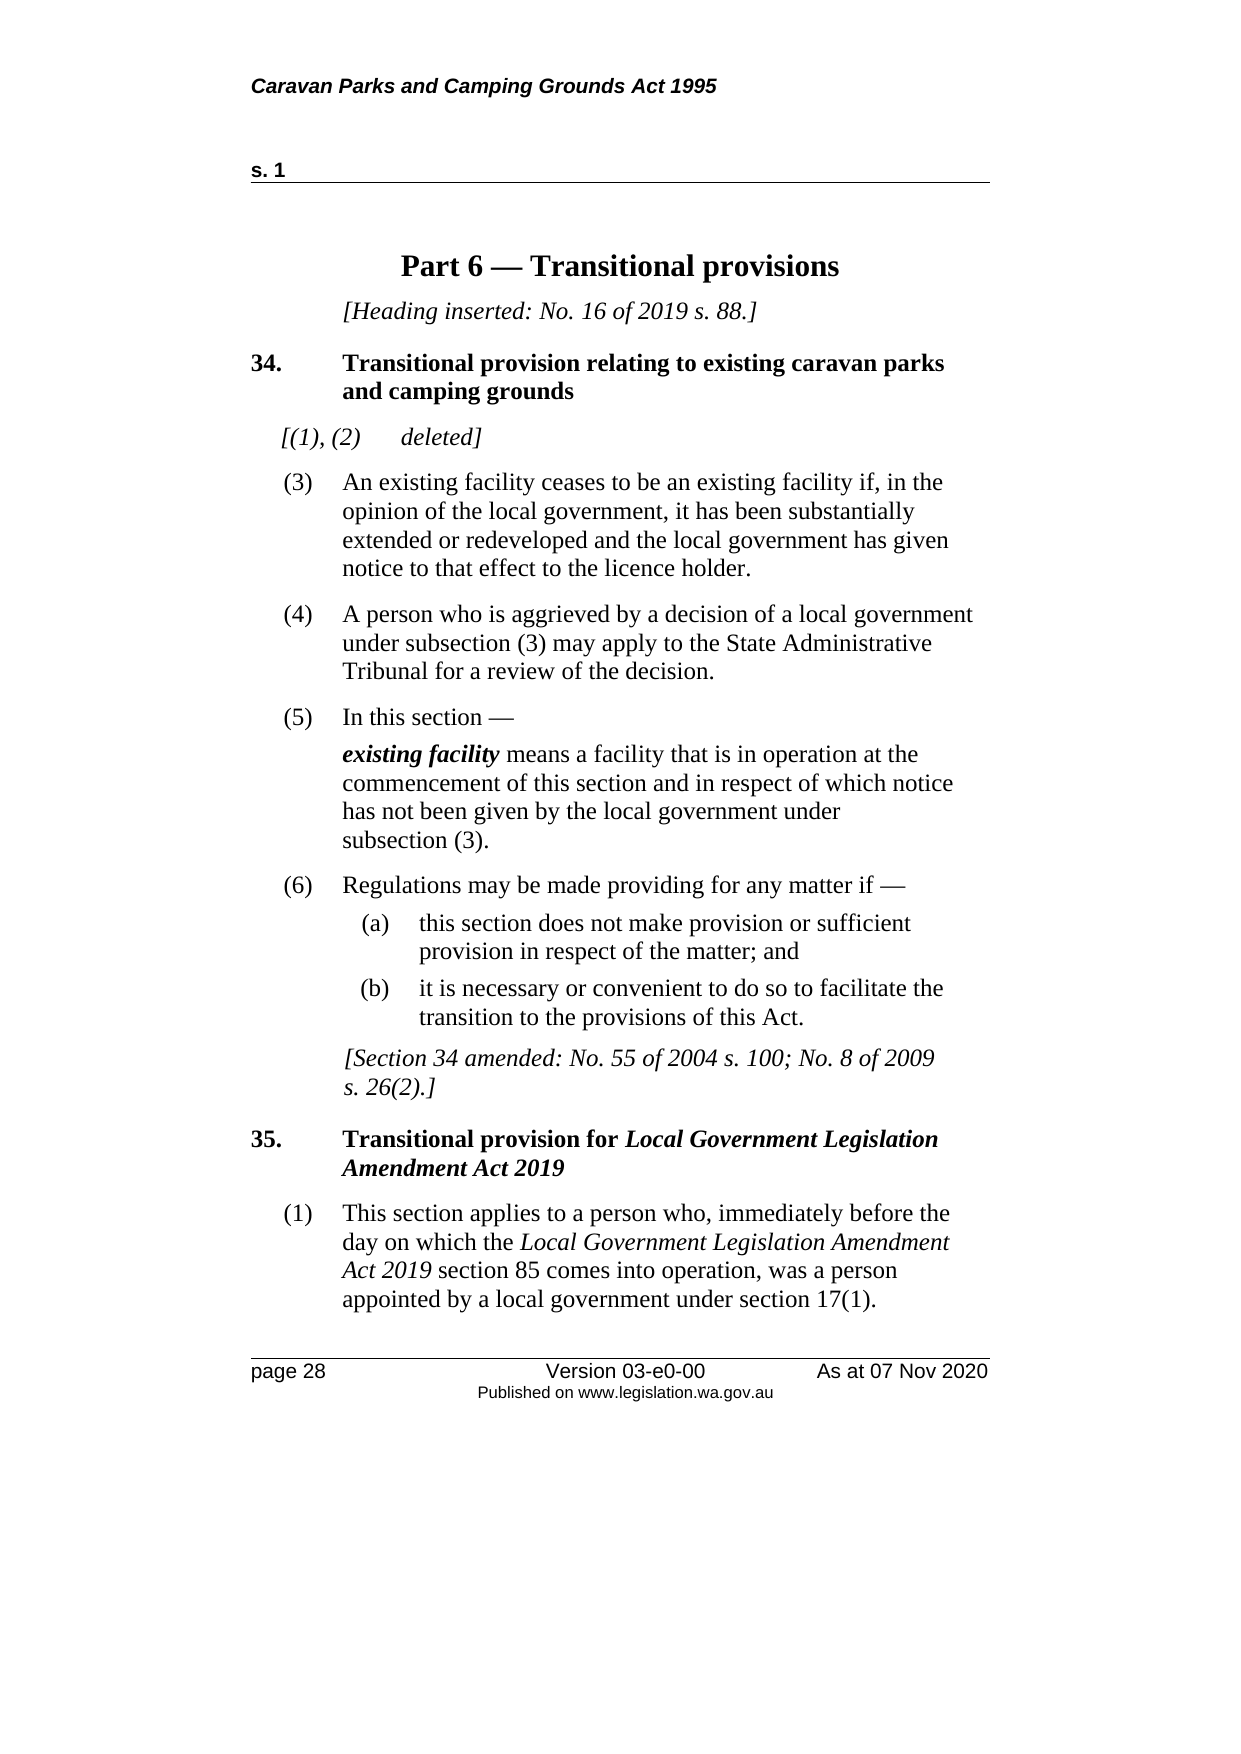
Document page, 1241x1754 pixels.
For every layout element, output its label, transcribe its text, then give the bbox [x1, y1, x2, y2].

text (b) it is necessary or convenient to do so to facilitate the transition to the provisions of this Act. [251, 973, 990, 1031]
text (3) An existing facility ceases to be an existing facility if, in the opinion of the local government, it has been substantially extended or redeveloped and the local government has given notice to that effect to the licence holder. [251, 467, 990, 582]
subtitle 34. Transitional provision relating to existing caravan parks and camping grounds [251, 348, 990, 405]
text existing facility means a facility that is in operation at the commencement of this section and in respect of which notice has not been given by the local government under subsection (3). [251, 739, 990, 854]
subtitle 35. Transitional provision for Local Government Legislation Amendment Act 2019 [251, 1124, 990, 1181]
text (1) This section applies to a person who, immediately before the day on which the Local Government Legislation Amendment Act 2019 section 85 comes into operation, was a person appointed by a local government under section 17(1). [251, 1198, 990, 1313]
text (a) this section does not make provision or sufficient provision in respect of the matter; and [251, 908, 990, 965]
text (6) Regulations may be made providing for any matter if — [251, 871, 990, 899]
text [Section 34 amended: No. 55 of 2004 s. 100; No. 8 of 2009 s. 26(2).] [251, 1043, 990, 1101]
subtitle Part 6 — Transitional provisions [251, 247, 990, 283]
text (5) In this section — [251, 702, 990, 731]
subtitle [Heading inserted: No. 16 of 2019 s. 88.] [251, 296, 990, 325]
text (4) A person who is aggrieved by a decision of a local government under subsection (3) may apply to the State Administrative Tribunal for a review of the decision. [251, 599, 990, 685]
text [(1), (2) deleted] [251, 422, 990, 451]
